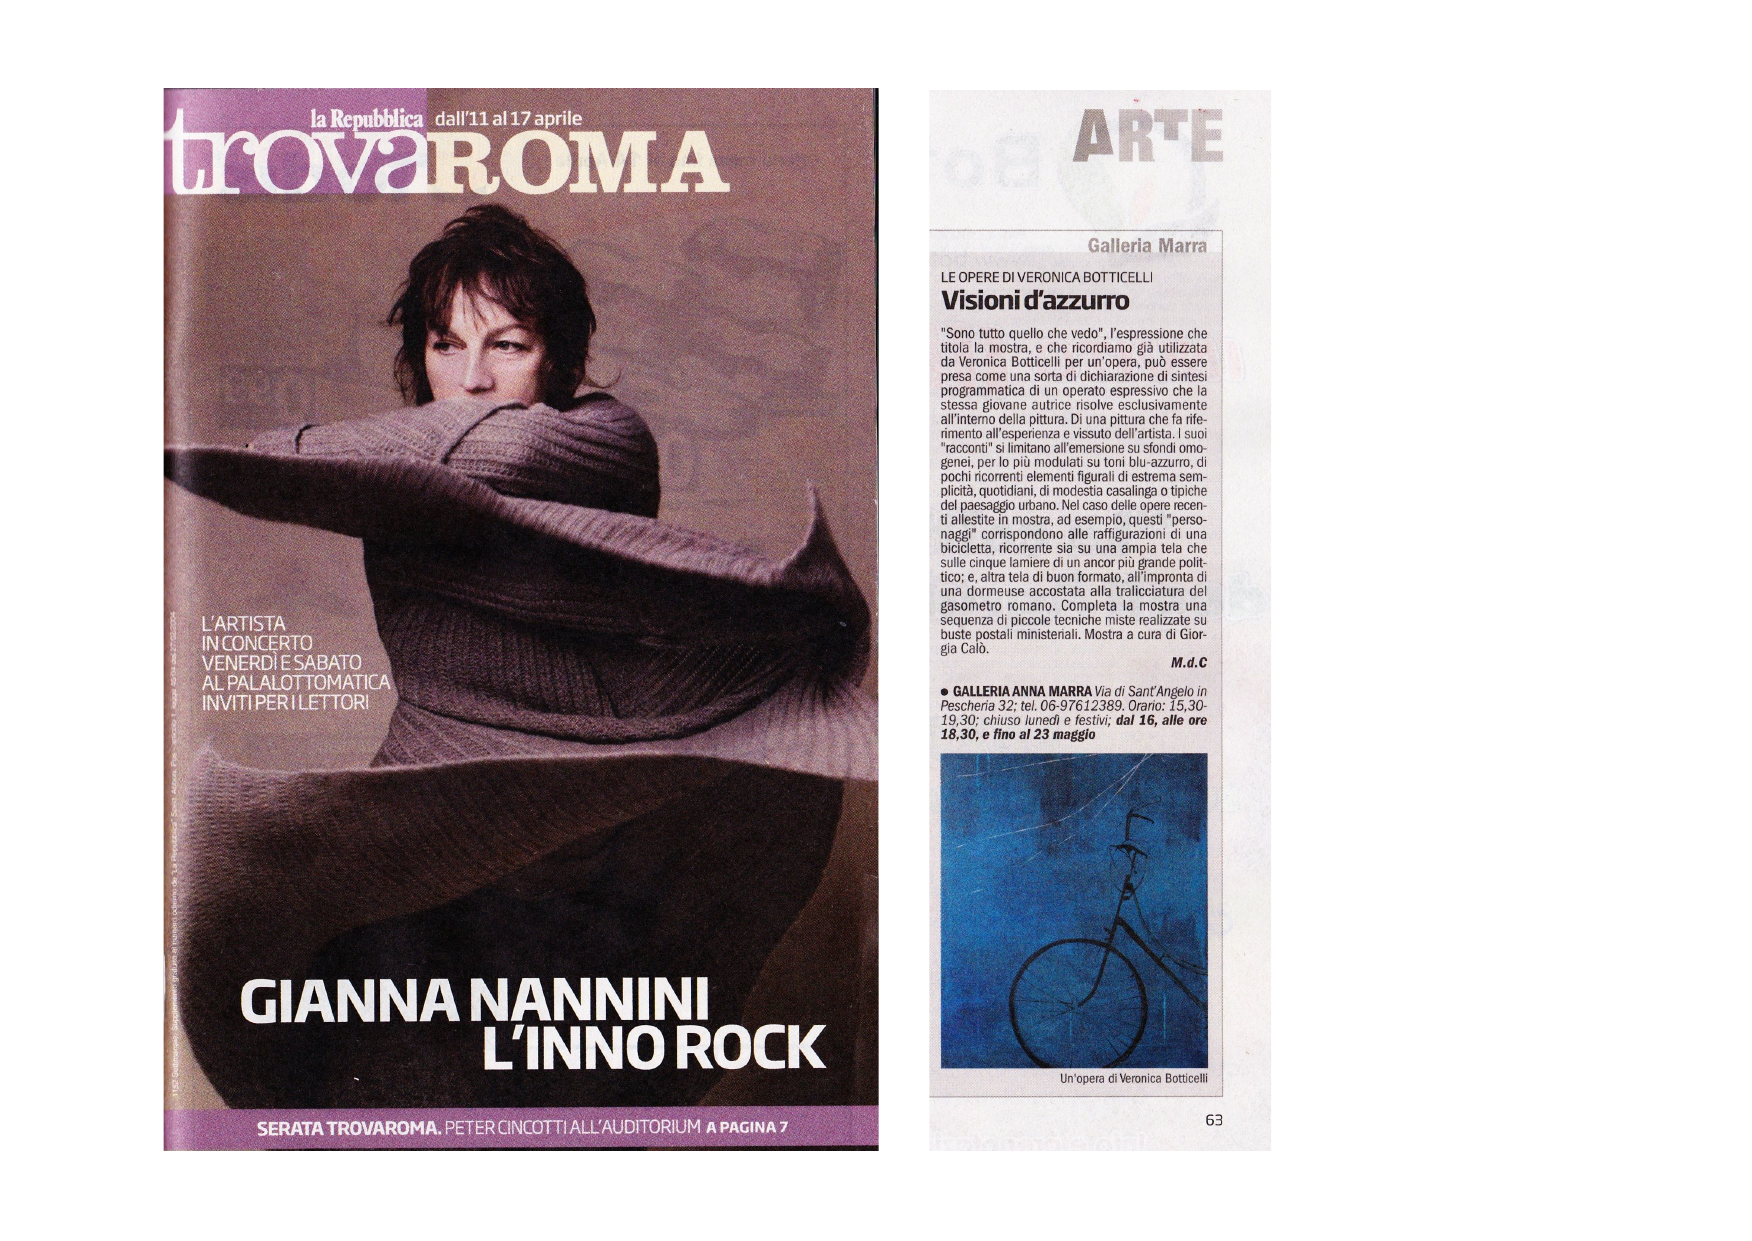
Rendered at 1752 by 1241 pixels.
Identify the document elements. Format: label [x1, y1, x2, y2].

picture [163, 88, 879, 1151]
picture [929, 90, 1272, 1151]
